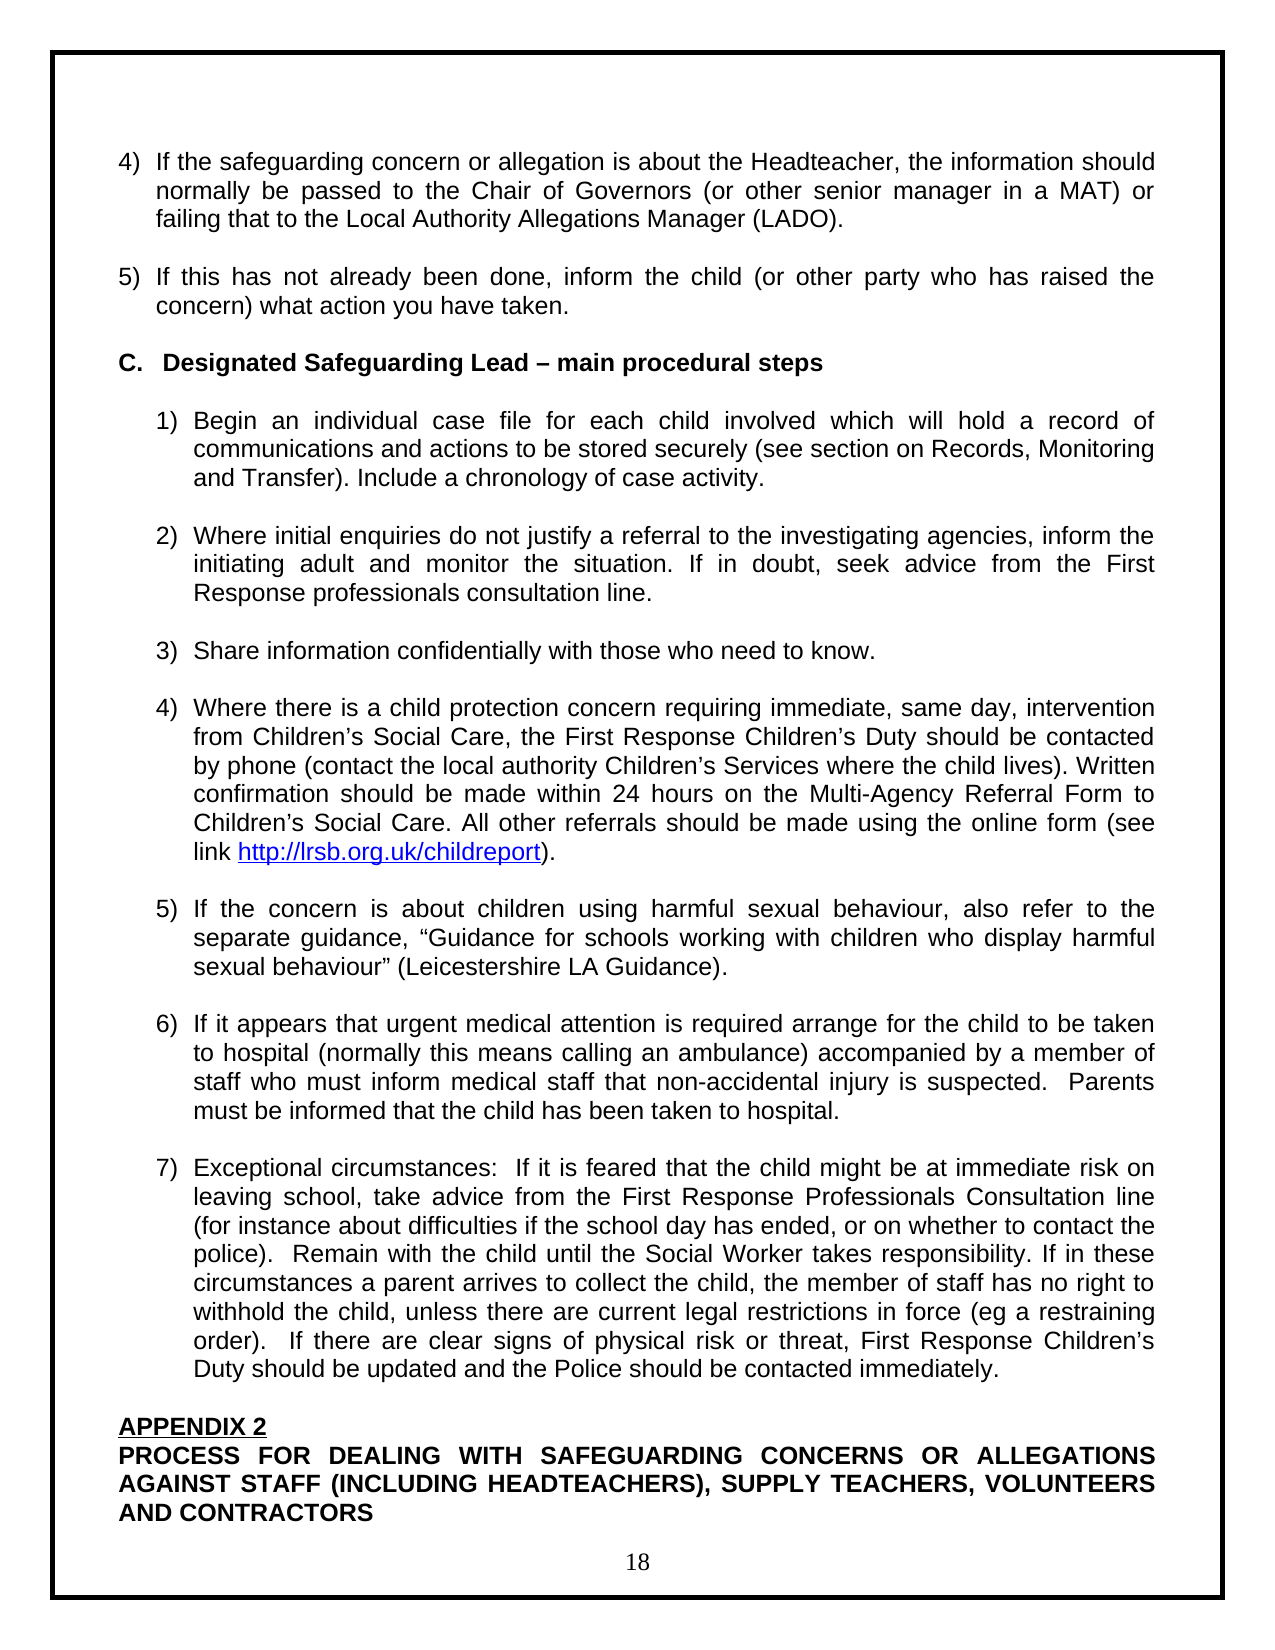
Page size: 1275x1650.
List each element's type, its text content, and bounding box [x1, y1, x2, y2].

list If it appears that urgent medical attention is required arrange for the child to be taken to hospital (normally this means calling an ambulance) accompanied by a member of staff who must inform medical staff that non-accidental injury is suspected. Parents must be informed that the child has been taken to hospital. [156, 1009, 1157, 1124]
text APPENDIX 2 [118, 1412, 1157, 1441]
list If the safeguarding concern or allegation is about the Headteacher, the information should normally be passed to the Chair of Governors (or other senior manager in a MAT) or failing that to the Local Authority Allegations Manager (LADO). [118, 147, 1157, 233]
list Designated Safeguarding Lead – main procedural steps [118, 348, 1157, 377]
text PROCESS FOR DEALING WITH SAFEGUARDING CONCERNS OR ALLEGATIONS AGAINST STAFF (INCLUDING HEADTEACHERS), SUPPLY TEACHERS VOLUNTEERS [118, 1441, 1157, 1527]
list Exceptional circumstances: If it is feared that the child might be at immediate risk on leaving school, take advice from the First Response Professionals Consultation line (for instance about difficulties if the school day has ended, or on whether to contact the police). Remain with the child until the Social Worker takes responsibility. If in these circumstances a parent arrives to collect the child, the member of staff has no right to withhold the child, unless there are current legal restrictions in force (eg a restraining order). If there are clear signs of physical risk or threat, First Response Children’s Duty should be updated and the Police should be contacted immediately. [156, 1153, 1157, 1383]
list Where initial enquiries do not justify a referral to the investigating agencies, inform the initiating adult and monitor the situation. If in doubt, seek advice from the First Response professionals consultation line. [156, 521, 1157, 607]
list If the concern is about children using harmful sexual behaviour, also refer to the separate guidance, “Guidance for schools working with children who display harmful sexual behaviour” (Leicestershire LA Guidance). [156, 894, 1157, 981]
list Where there is a child protection concern requiring immediate, same day, intervention from Children’s Social Care, the First Response Children’s Duty should be contacted by phone (contact the local authority Children’s Services where the child lives). Written confirmation should be made within 24 hours on the Multi-Agency Referral Form to Children’s Social Care. All other referrals should be made using the online form (see link http://lrsb.org.uk/childreport). [156, 693, 1157, 866]
list Share information confidentially with those who need to know. [156, 636, 1157, 664]
list If this has not already been done, inform the child (or other party who has raised the concern) what action you have taken. [118, 262, 1157, 319]
list Begin an individual case file for each child involved which will hold a record of communications and actions to be stored securely (see section on Records, Monitoring and Transfer). Include a chronology of case activity. [156, 406, 1157, 492]
